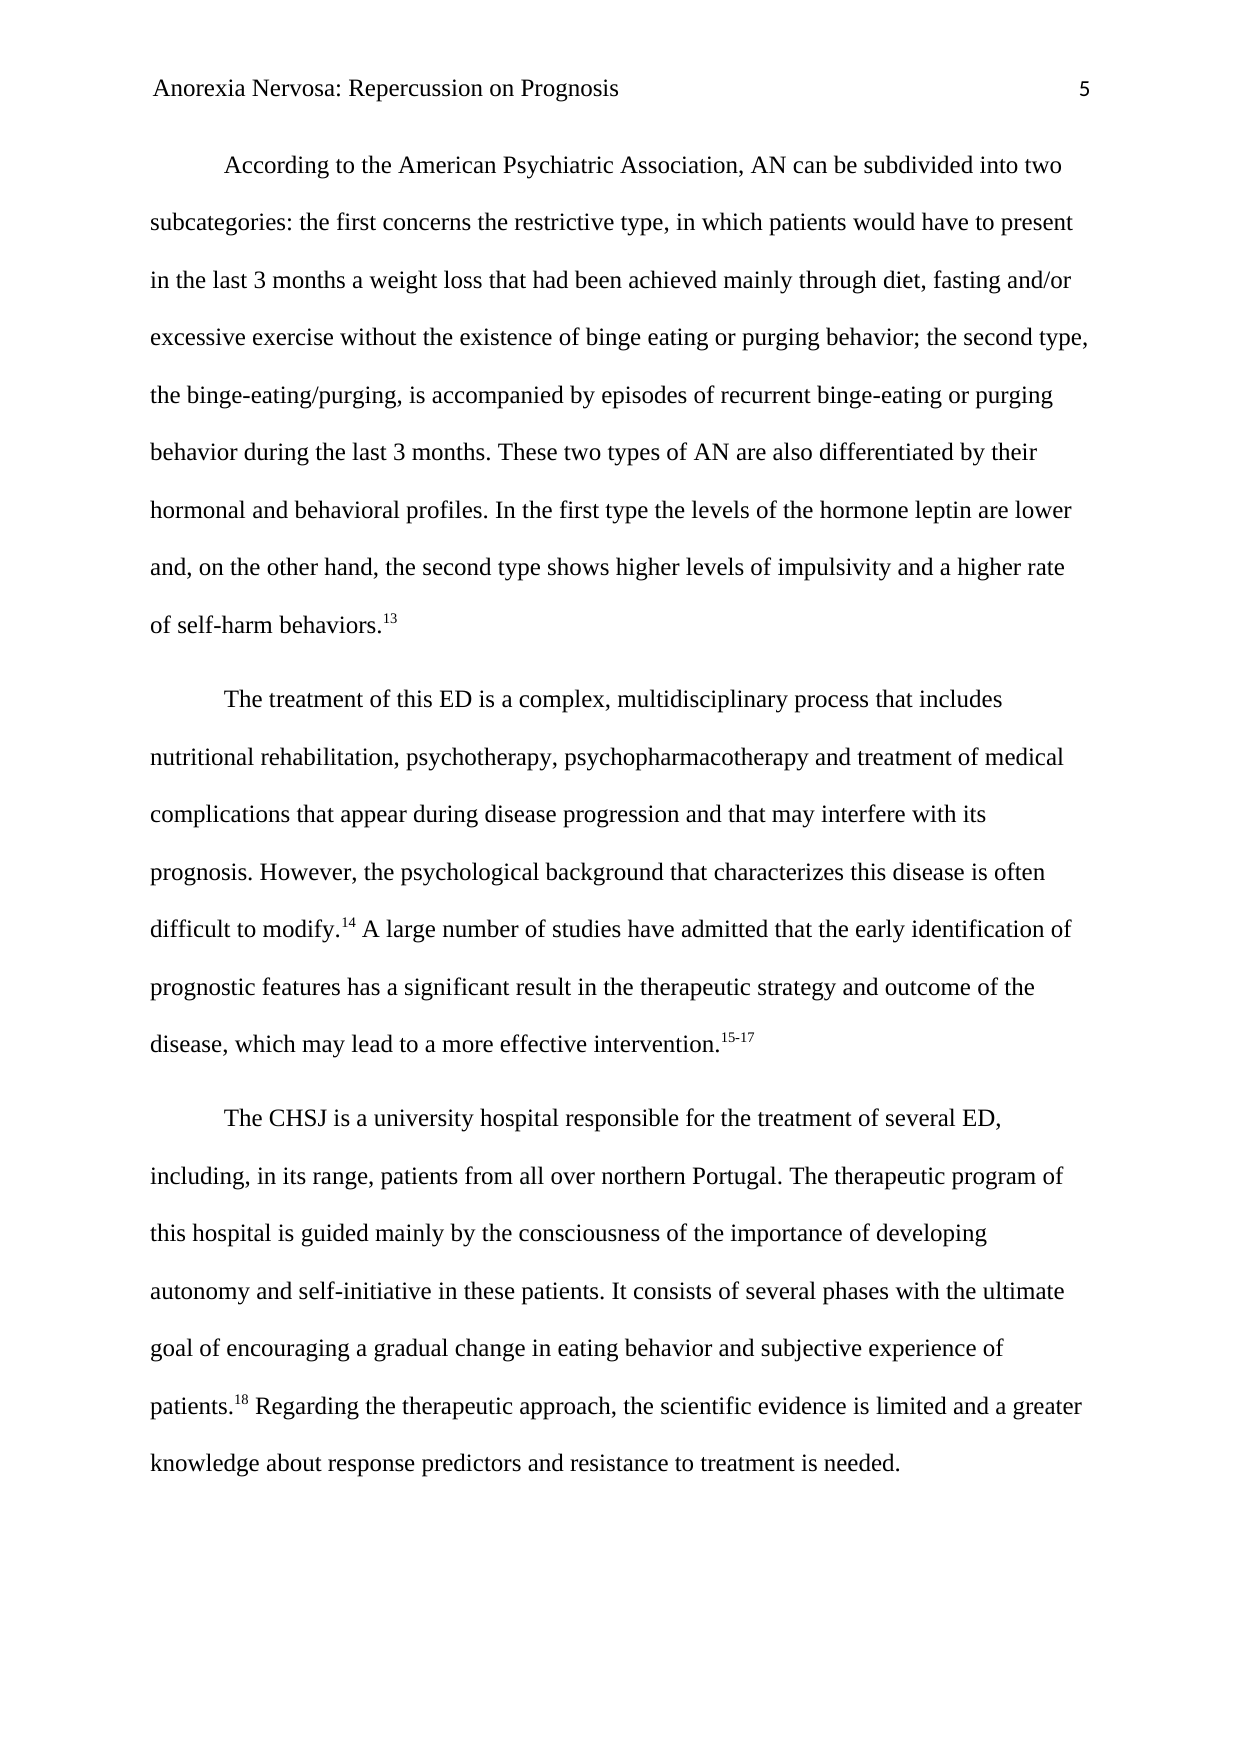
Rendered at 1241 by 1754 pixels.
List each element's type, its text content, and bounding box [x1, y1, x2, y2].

text According to the American Psychiatric Association, AN can be subdivided into two subcategories: the first concerns the restrictive type, in which patients would have to present in the last 3 months a weight loss that had been achieved mainly through diet, fasting and/or excessive exercise without the existence of binge eating or purging behavior; the second type, the binge-eating/purging, is accompanied by episodes of recurrent binge-eating or purging behavior during the last 3 months. These two types of AN are also differentiated by their hormonal and behavioral profiles. In the first type the levels of the hormone leptin are lower and, on the other hand, the second type shows higher levels of impulsivity and a higher rate of self-harm behaviors.13 [150, 150, 1090, 639]
text The CHSJ is a university hospital responsible for the treatment of several ED, including, in its range, patients from all over northern Portugal. The therapeutic program of this hospital is guided mainly by the consciousness of the importance of developing autonomy and self-initiative in these patients. It consists of several phases with the ultimate goal of encouraging a gradual change in eating behavior and subjective experience of patients.18 Regarding the therapeutic approach, the scientific evidence is limited and a greater knowledge about response predictors and resistance to treatment is needed. [150, 1103, 1090, 1477]
text The treatment of this ED is a complex, multidisciplinary process that includes nutritional rehabilitation, psychotherapy, psychopharmacotherapy and treatment of medical complications that appear during disease progression and that may interfere with its prognosis. However, the psychological background that characterizes this disease is often difficult to modify.14 A large number of studies have admitted that the early identification of prognostic features has a significant result in the therapeutic strategy and outcome of the disease, which may lead to a more effective intervention.15-17 [150, 684, 1090, 1058]
